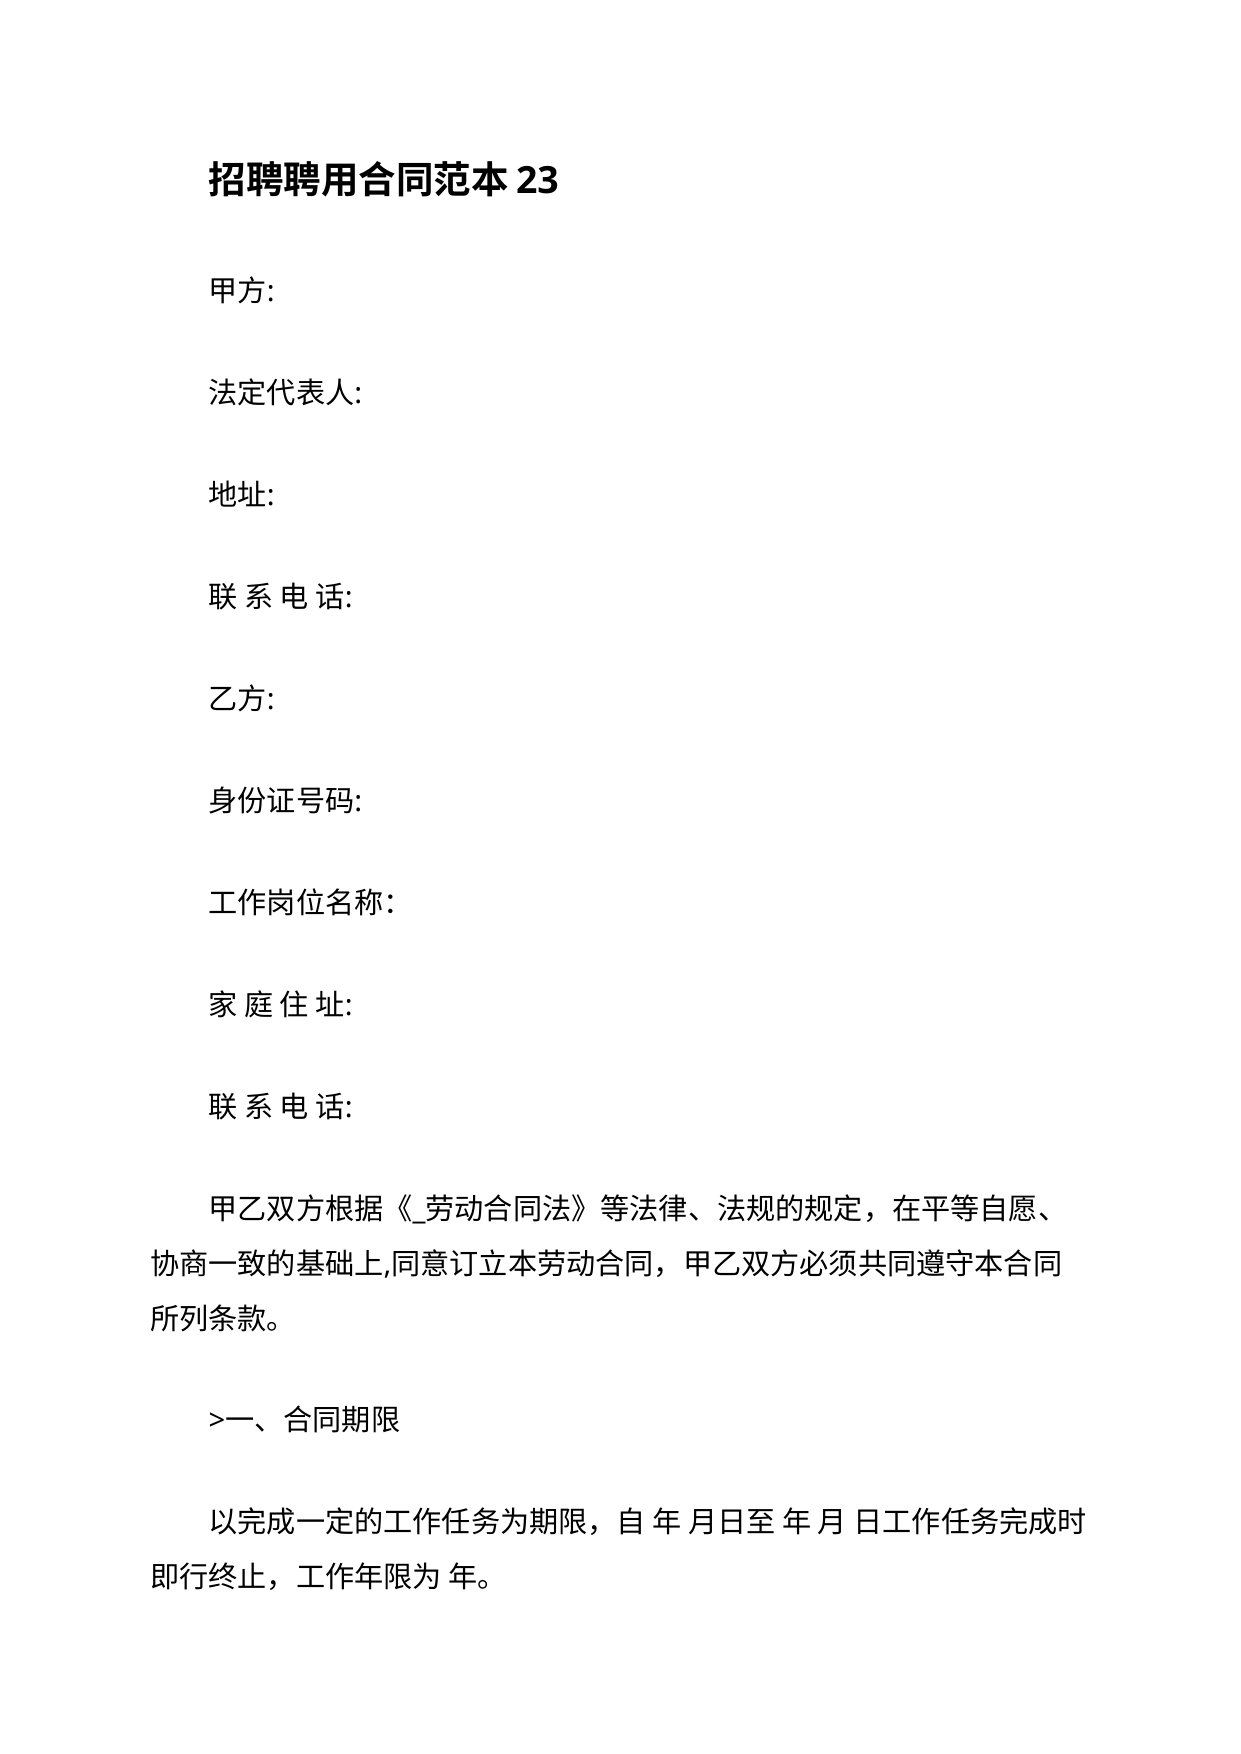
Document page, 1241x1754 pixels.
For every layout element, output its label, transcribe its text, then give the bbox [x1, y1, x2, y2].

text 地址: [150, 472, 1090, 514]
text 工作岗位名称： [150, 879, 1090, 922]
text 联 系 电 话: [150, 1083, 1090, 1126]
text 法定代表人: [150, 369, 1090, 412]
text 以完成一定的工作任务为期限，自 年 月日至 年 月 日工作任务完成时即行终止，工作年限为 年。 [150, 1499, 1090, 1596]
text 联 系 电 话: [150, 573, 1090, 616]
text 甲乙双方根据《_劳动合同法》等法律、法规的规定，在平等自愿、协商一致的基础上,同意订立本劳动合同，甲乙双方必须共同遵守本合同所列条款。 [150, 1185, 1090, 1337]
text 甲方: [150, 268, 1090, 310]
text 乙方: [150, 676, 1090, 718]
text >一、合同期限 [150, 1397, 1090, 1439]
text 家 庭 住 址: [150, 981, 1090, 1024]
text 身份证号码: [150, 777, 1090, 820]
text 招聘聘用合同范本23 [150, 150, 1090, 204]
